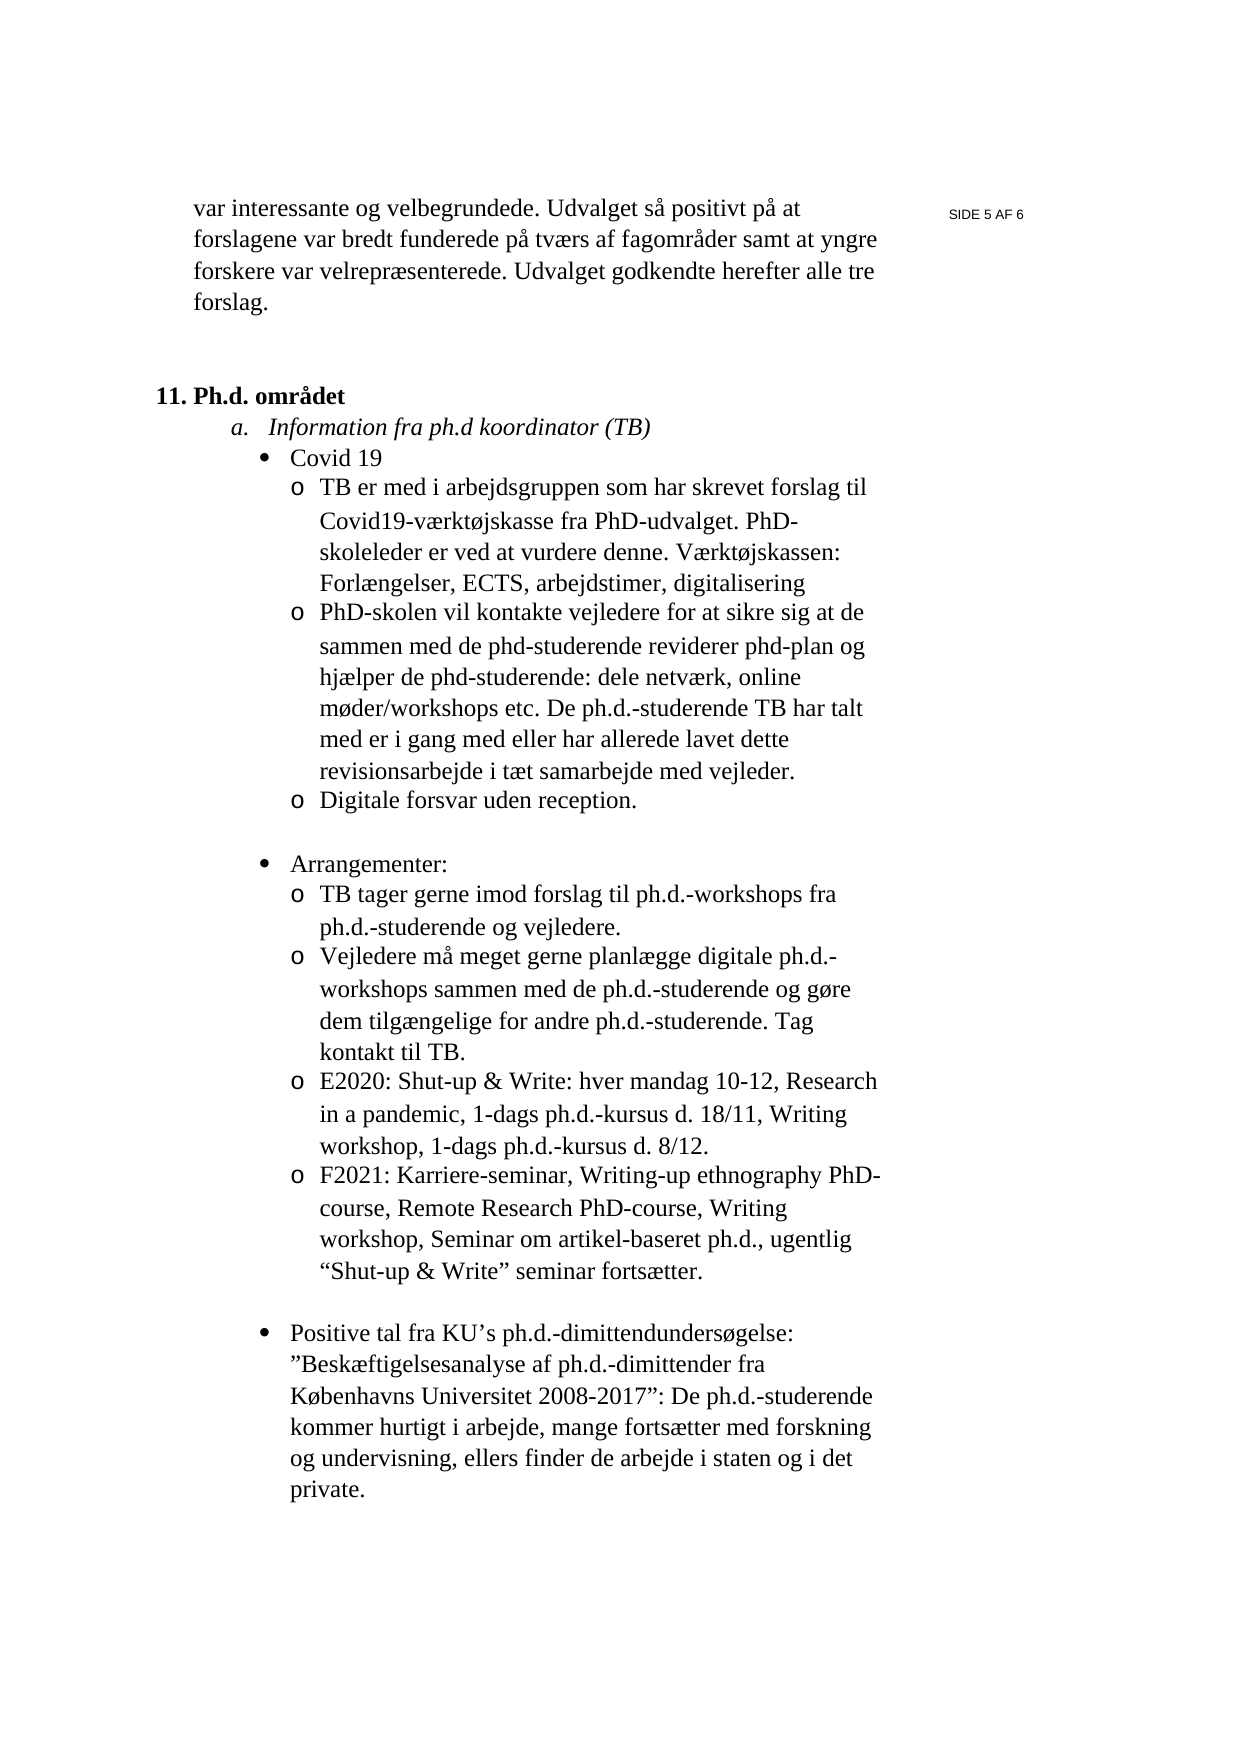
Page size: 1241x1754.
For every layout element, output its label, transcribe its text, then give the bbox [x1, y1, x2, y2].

list Arrangementer: [260, 847, 886, 878]
list PhD-skolen vil kontakte vejledere for at sikre sig at de sammen med de phd-studerende reviderer phd-plan og hjælper de phd-studerende: dele netværk, online møder/workshops etc. De ph.d.-studerende TB har talt med er i gang med eller har allerede lavet dette revisionsarbejde i tæt samarbejde med vejleder. [290, 597, 886, 784]
list Digitale forsvar uden reception. [290, 784, 886, 816]
list TB tager gerne imod forslag til ph.d.-workshops fra ph.d.-studerende og vejledere. [290, 878, 886, 941]
list TB er med i arbejdsgruppen som har skrevet forslag til Covid19-værktøjskasse fra PhD-udvalget. PhD-skoleleder er ved at vurdere denne. Værktøjskassen: Forlængelser, ECTS, arbejdstimer, digitalisering [290, 472, 886, 597]
list F2021: Karriere-seminar, Writing-up ethnography PhD-course, Remote Research PhD-course, Writing workshop, Seminar om artikel-baseret ph.d., ugentlig “Shut-up & Write” seminar fortsætter. [290, 1159, 886, 1284]
list Vejledere må meget gerne planlægge digitale ph.d.-workshops sammen med de ph.d.-studerende og gøre dem tilgængelige for andre ph.d.-studerende. Tag kontakt til TB. [290, 941, 886, 1066]
list Information fra ph.d koordinator (TB) [231, 409, 886, 441]
list Covid 19 [260, 441, 886, 472]
list Ph.d. området [156, 378, 886, 409]
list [193, 191, 886, 316]
list Positive tal fra KU’s ph.d.-dimittendundersøgelse: ”Beskæftigelsesanalyse af ph.d.-dimittender fra Københavns Universitet 2008-2017”: De ph.d.-studerende kommer hurtigt i arbejde, mange fortsætter med forskning og undervisning, ellers finder de arbejde i staten og i det private. [260, 1316, 886, 1503]
list E2020: Shut-up & Write: hver mandag 10-12, Research in a pandemic, 1-dags ph.d.-kursus d. 18/11, Writing workshop, 1-dags ph.d.-kursus d. 8/12. [290, 1066, 886, 1159]
